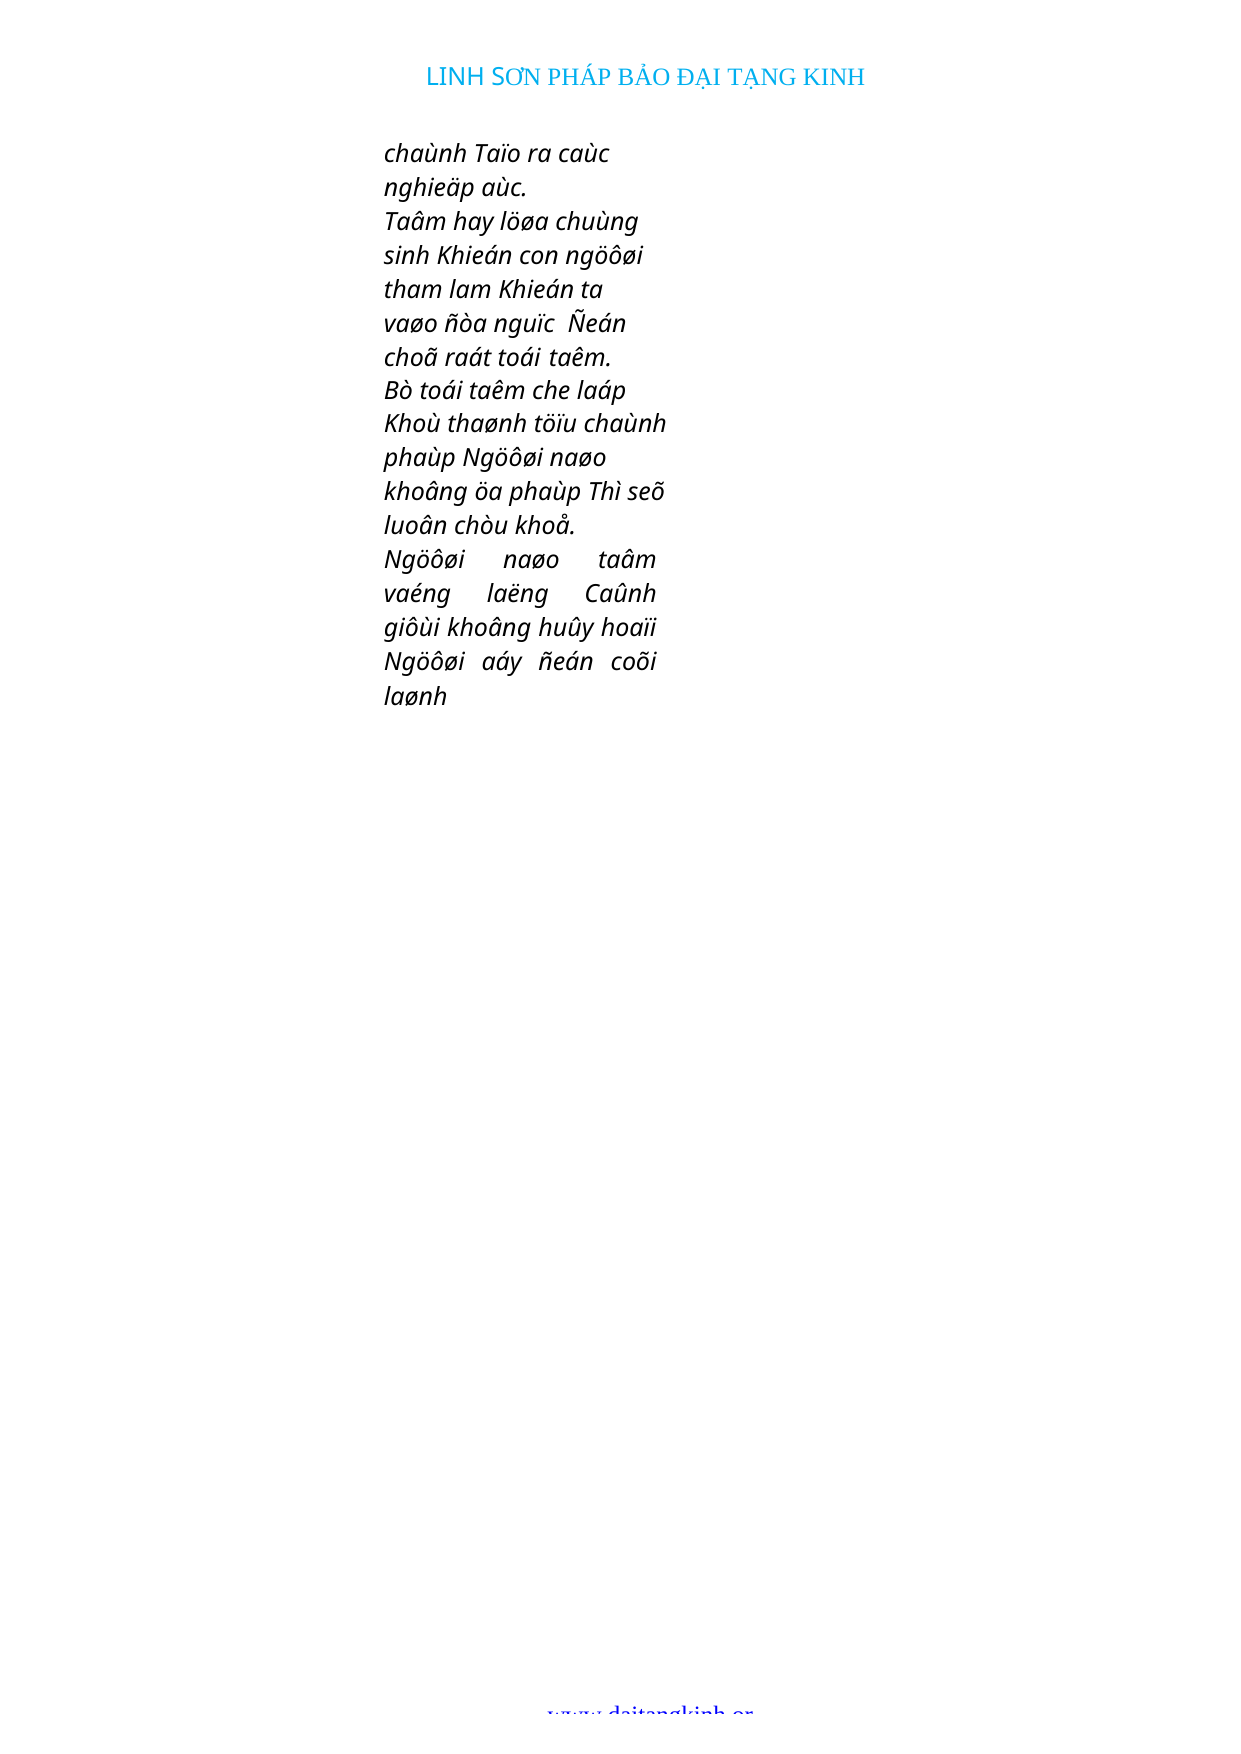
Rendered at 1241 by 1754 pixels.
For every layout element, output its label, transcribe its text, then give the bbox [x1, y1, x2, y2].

text Bò toái taêm che laáp [384, 374, 1105, 406]
text Taâm hay löøa chuùng sinh Khieán con ngöôøi tham lam Khieán ta vaøo ñòa nguïc Ñeán choã raát toái taêm. [384, 203, 655, 374]
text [384, 135, 676, 203]
text Khoù thaønh töïu chaùnh phaùp Ngöôøi naøo khoâng öa phaùp Thì seõ luoân chòu khoå. [384, 406, 676, 542]
text Ngöôøi naøo taâm vaéng laëng Caûnh giôùi khoâng huûy hoaïi Ngöôøi aáy ñeán coõi laønh [384, 542, 657, 712]
